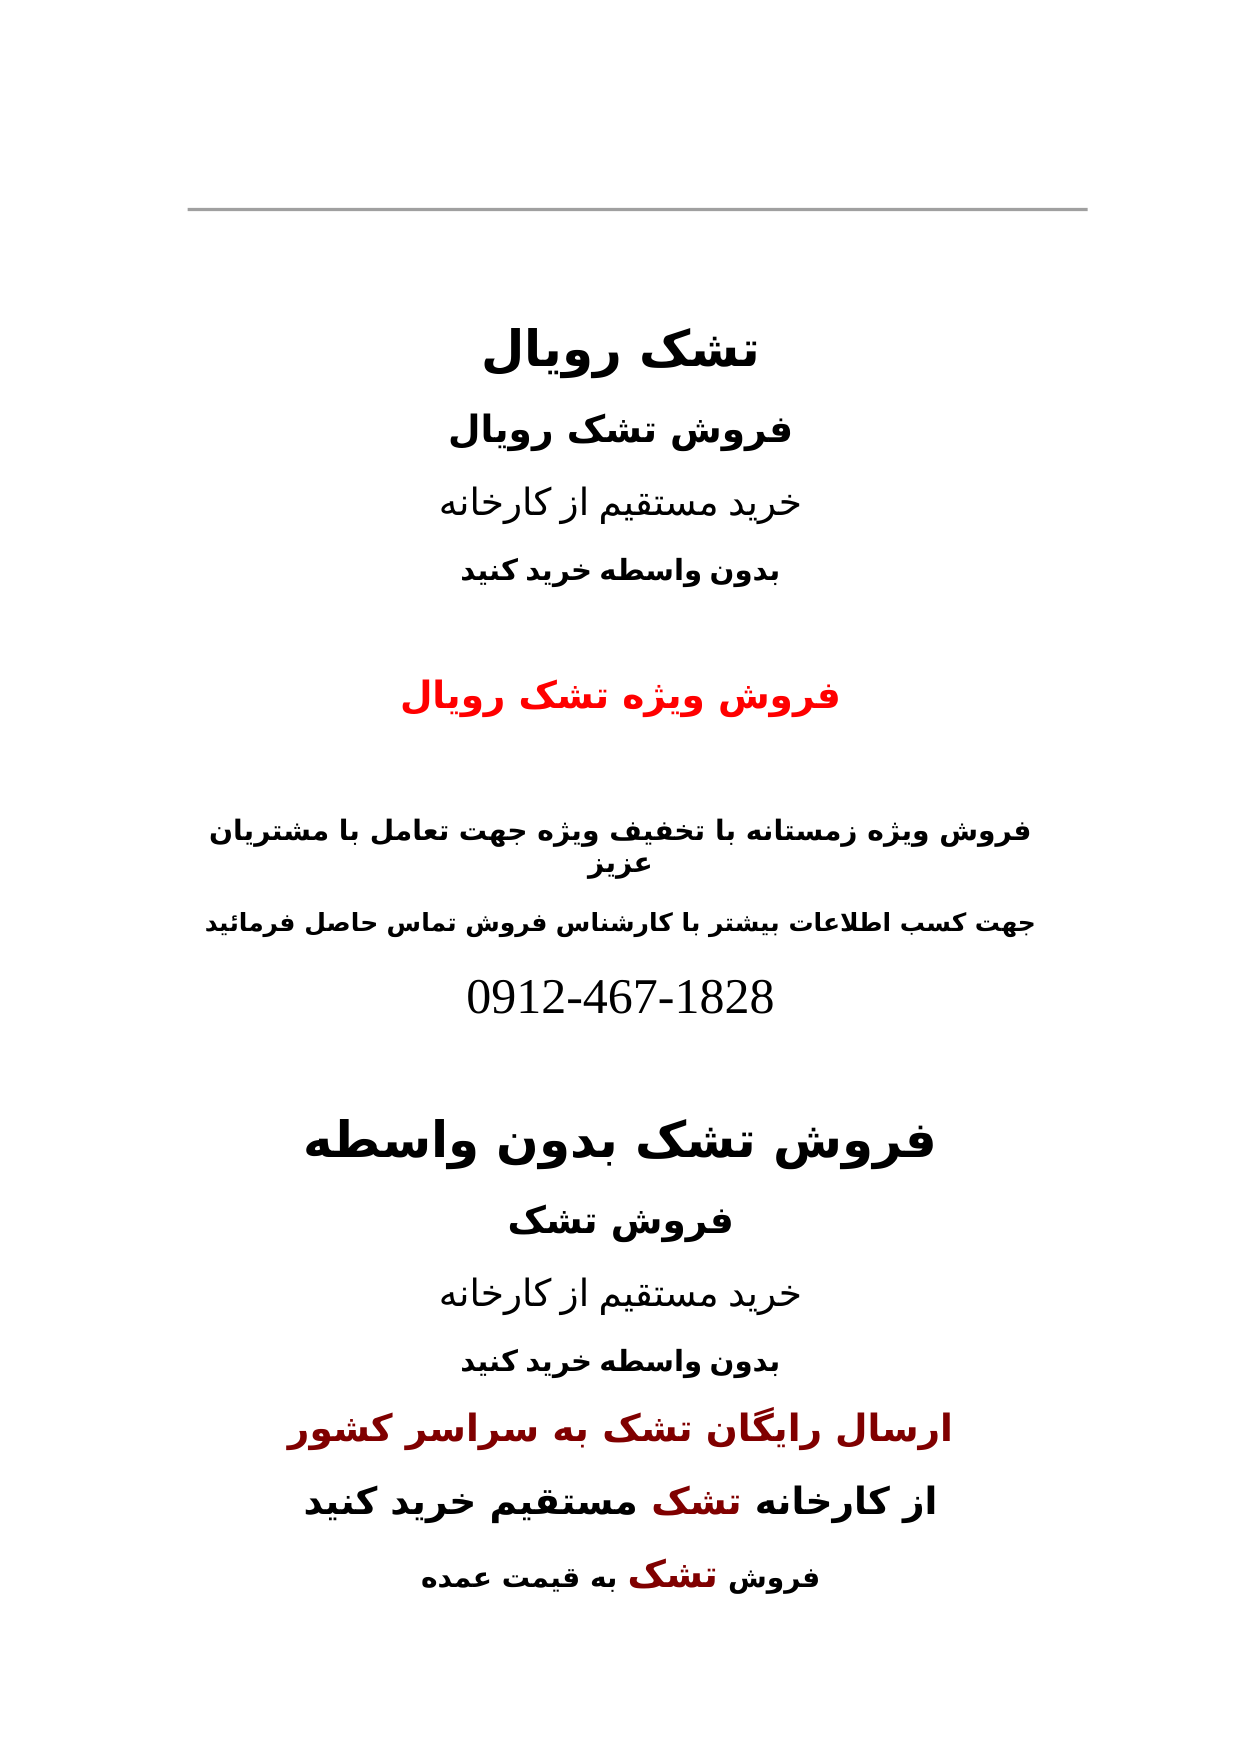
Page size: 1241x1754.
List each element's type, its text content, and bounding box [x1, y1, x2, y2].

text بدون واسطه خرید کنید [187, 1344, 1053, 1377]
subtitle فروش تشک رویال [187, 408, 1053, 451]
subtitle فروش تشک بدون واسطه [187, 1111, 1053, 1169]
subtitle تشک رویال [187, 320, 1053, 379]
text 0912-467-1828 [187, 967, 1053, 1024]
text بدون واسطه خرید کنید [187, 553, 1053, 586]
subtitle از کارخانه تشک مستقیم خرید کنید [187, 1479, 1053, 1523]
subtitle ارسال رایگان تشک به سراسر کشور [187, 1407, 1053, 1450]
subtitle فروش ویژه تشک رویال [187, 673, 1053, 717]
text خرید مستقیم از کارخانه [187, 481, 1053, 524]
subtitle فروش تشک [187, 1199, 1053, 1242]
text خرید مستقیم از کارخانه [187, 1272, 1053, 1315]
subtitle فروش ویژه زمستانه با تخفیف ویژه جهت تعامل با مشتریان عزیز [187, 814, 1053, 879]
subtitle فروش تشک به قیمت عمده [187, 1552, 1053, 1596]
subtitle جهت کسب اطلاعات بیشتر با کارشناس فروش تماس حاصل فرمائید [187, 908, 1053, 938]
